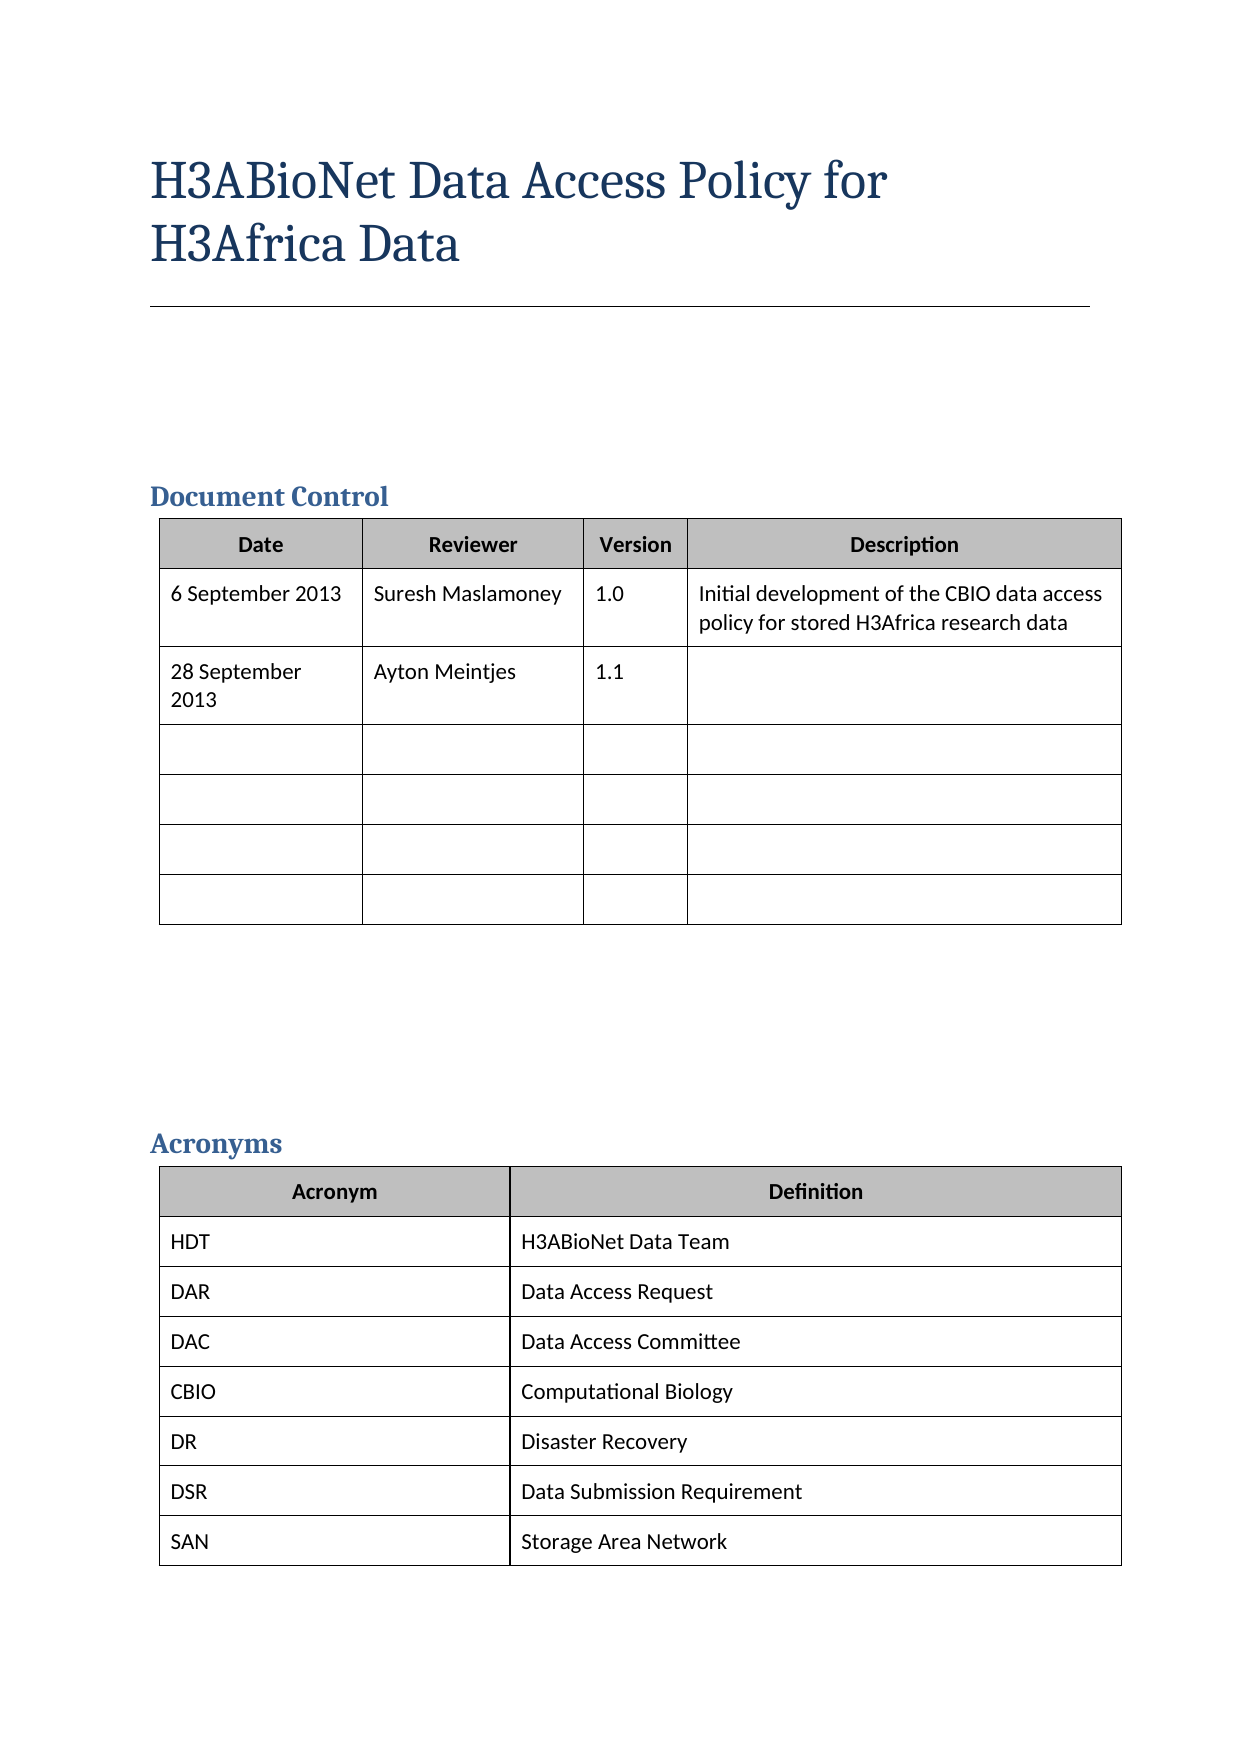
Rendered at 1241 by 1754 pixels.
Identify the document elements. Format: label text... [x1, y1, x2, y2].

table_cell [160, 825, 362, 874]
table_cell [584, 725, 687, 774]
table_cell DR [160, 1417, 509, 1465]
subtitle Document Control [150, 480, 1090, 513]
table_header Version [584, 519, 687, 568]
table_cell HDT [160, 1217, 509, 1266]
subtitle Acronyms [150, 1127, 1090, 1161]
table_cell Ayton Meintjes [363, 647, 583, 724]
table_cell [584, 775, 687, 824]
table_cell 28 September 2013 [160, 647, 362, 724]
table_header Description [688, 519, 1121, 568]
table_cell [363, 725, 583, 774]
table_cell Computational Biology [511, 1367, 1121, 1416]
table_cell [584, 825, 687, 874]
table_cell [688, 875, 1121, 923]
table_header Date [160, 519, 362, 568]
table_cell Disaster Recovery [511, 1417, 1121, 1465]
table_header Reviewer [363, 519, 583, 568]
table_cell H3ABioNet Data Team [511, 1217, 1121, 1266]
table_cell Data Access Committee [511, 1317, 1121, 1366]
table_cell [160, 875, 362, 923]
table_cell [584, 875, 687, 923]
table_header Definition [511, 1167, 1121, 1216]
table_cell [363, 825, 583, 874]
table_cell 6 September 2013 [160, 569, 362, 646]
table_cell [363, 875, 583, 923]
table_cell DAC [160, 1317, 509, 1366]
table_cell Data Access Request [511, 1267, 1121, 1316]
table_cell Suresh Maslamoney [363, 569, 583, 646]
table_cell [363, 775, 583, 824]
title H3ABioNet Data Access Policy for H3Africa Data [150, 150, 1090, 274]
table_cell Initial development of the CBIO data access policy for stored H3Africa research data [688, 569, 1121, 646]
table_cell [160, 775, 362, 824]
table_cell [688, 825, 1121, 874]
table_cell Data Submission Requirement [511, 1466, 1121, 1515]
table_cell 1.1 [584, 647, 687, 724]
table_header Acronym [160, 1167, 509, 1216]
table_cell DAR [160, 1267, 509, 1316]
table_cell SAN [160, 1516, 509, 1565]
table_cell [160, 725, 362, 774]
table_cell DSR [160, 1466, 509, 1515]
table_cell 1.0 [584, 569, 687, 646]
table_cell [688, 647, 1121, 724]
table_cell Storage Area Network [511, 1516, 1121, 1565]
table_cell [688, 725, 1121, 774]
table_cell [688, 775, 1121, 824]
table_cell CBIO [160, 1367, 509, 1416]
